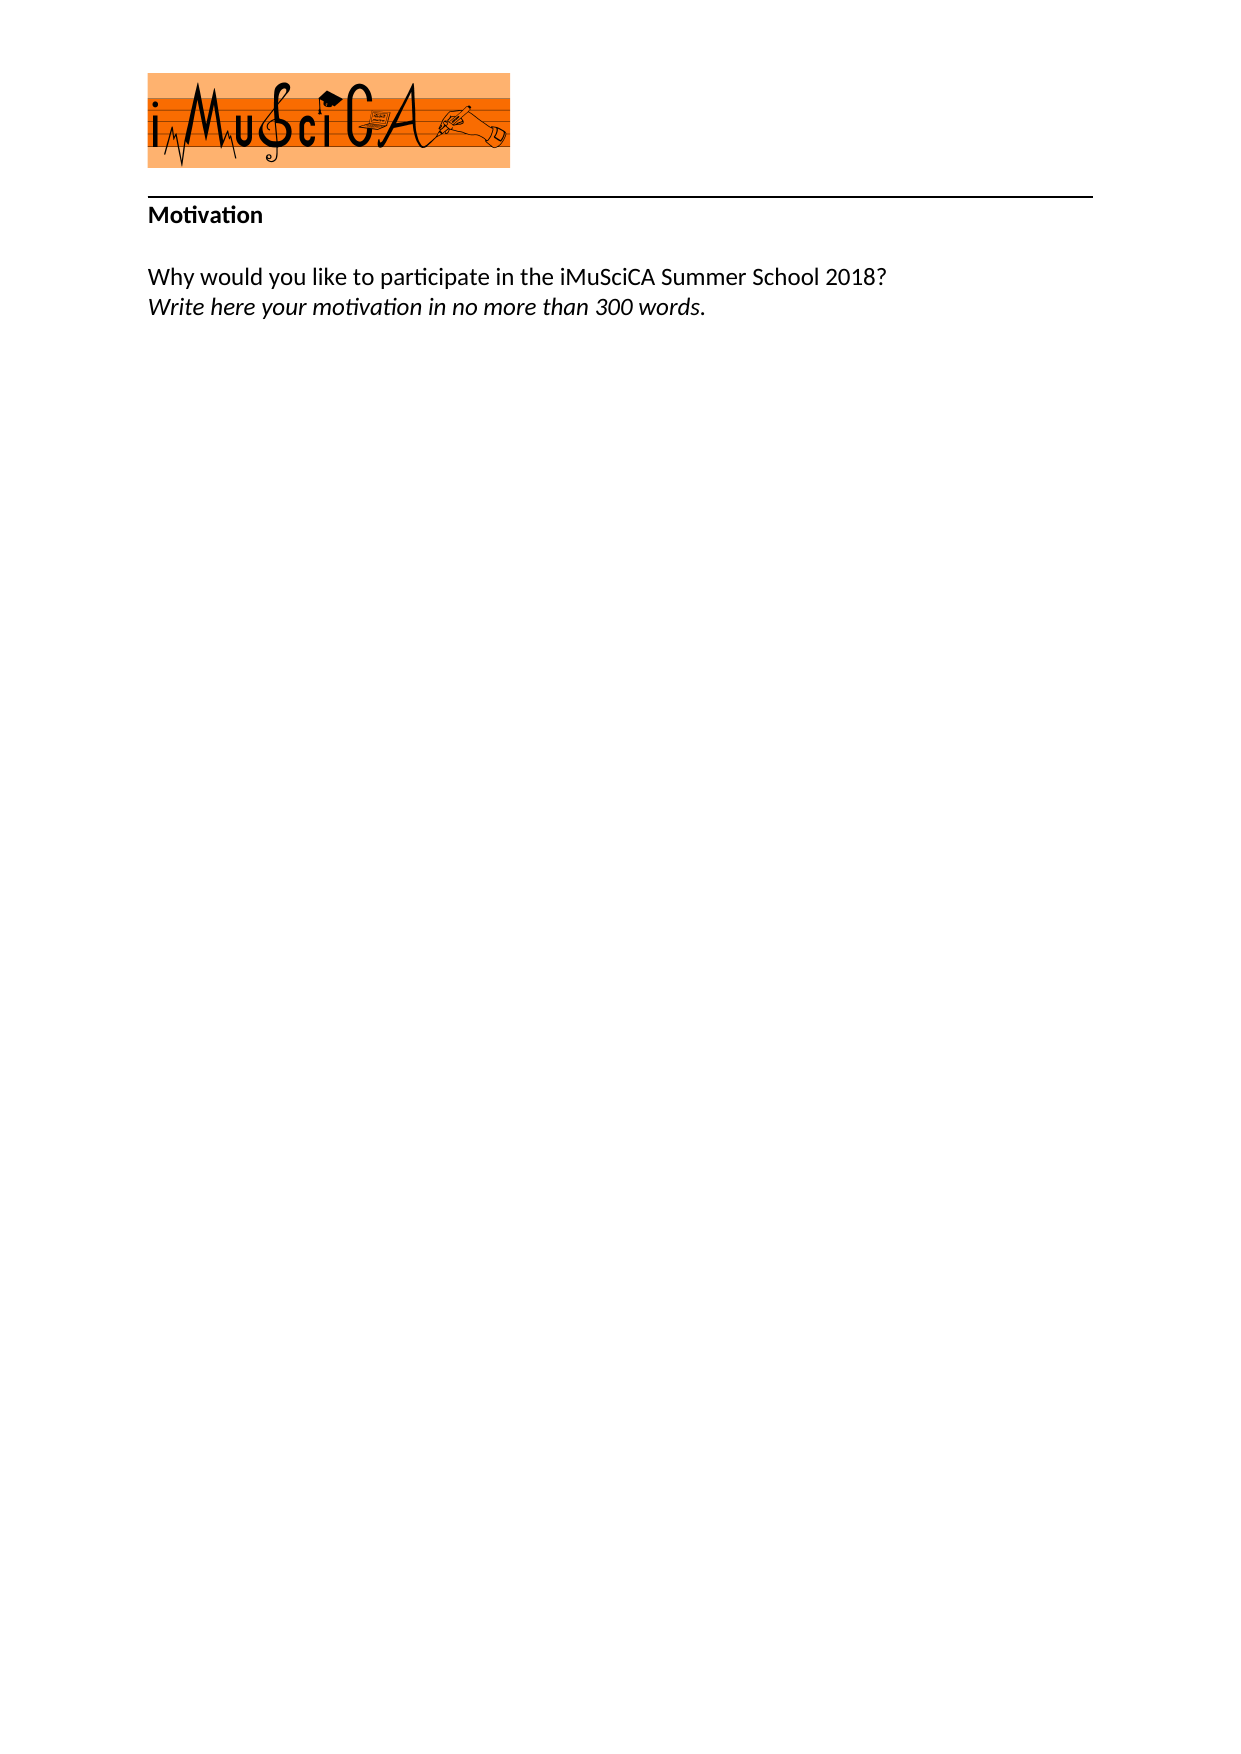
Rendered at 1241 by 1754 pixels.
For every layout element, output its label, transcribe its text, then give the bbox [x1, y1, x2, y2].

text Why would you like to participate in the iMuSciCA Summer School 2018? [148, 261, 1093, 291]
picture [147, 73, 511, 168]
text Write here your motivation in no more than 300 words. [148, 291, 1093, 322]
text Motivation [148, 198, 1093, 230]
